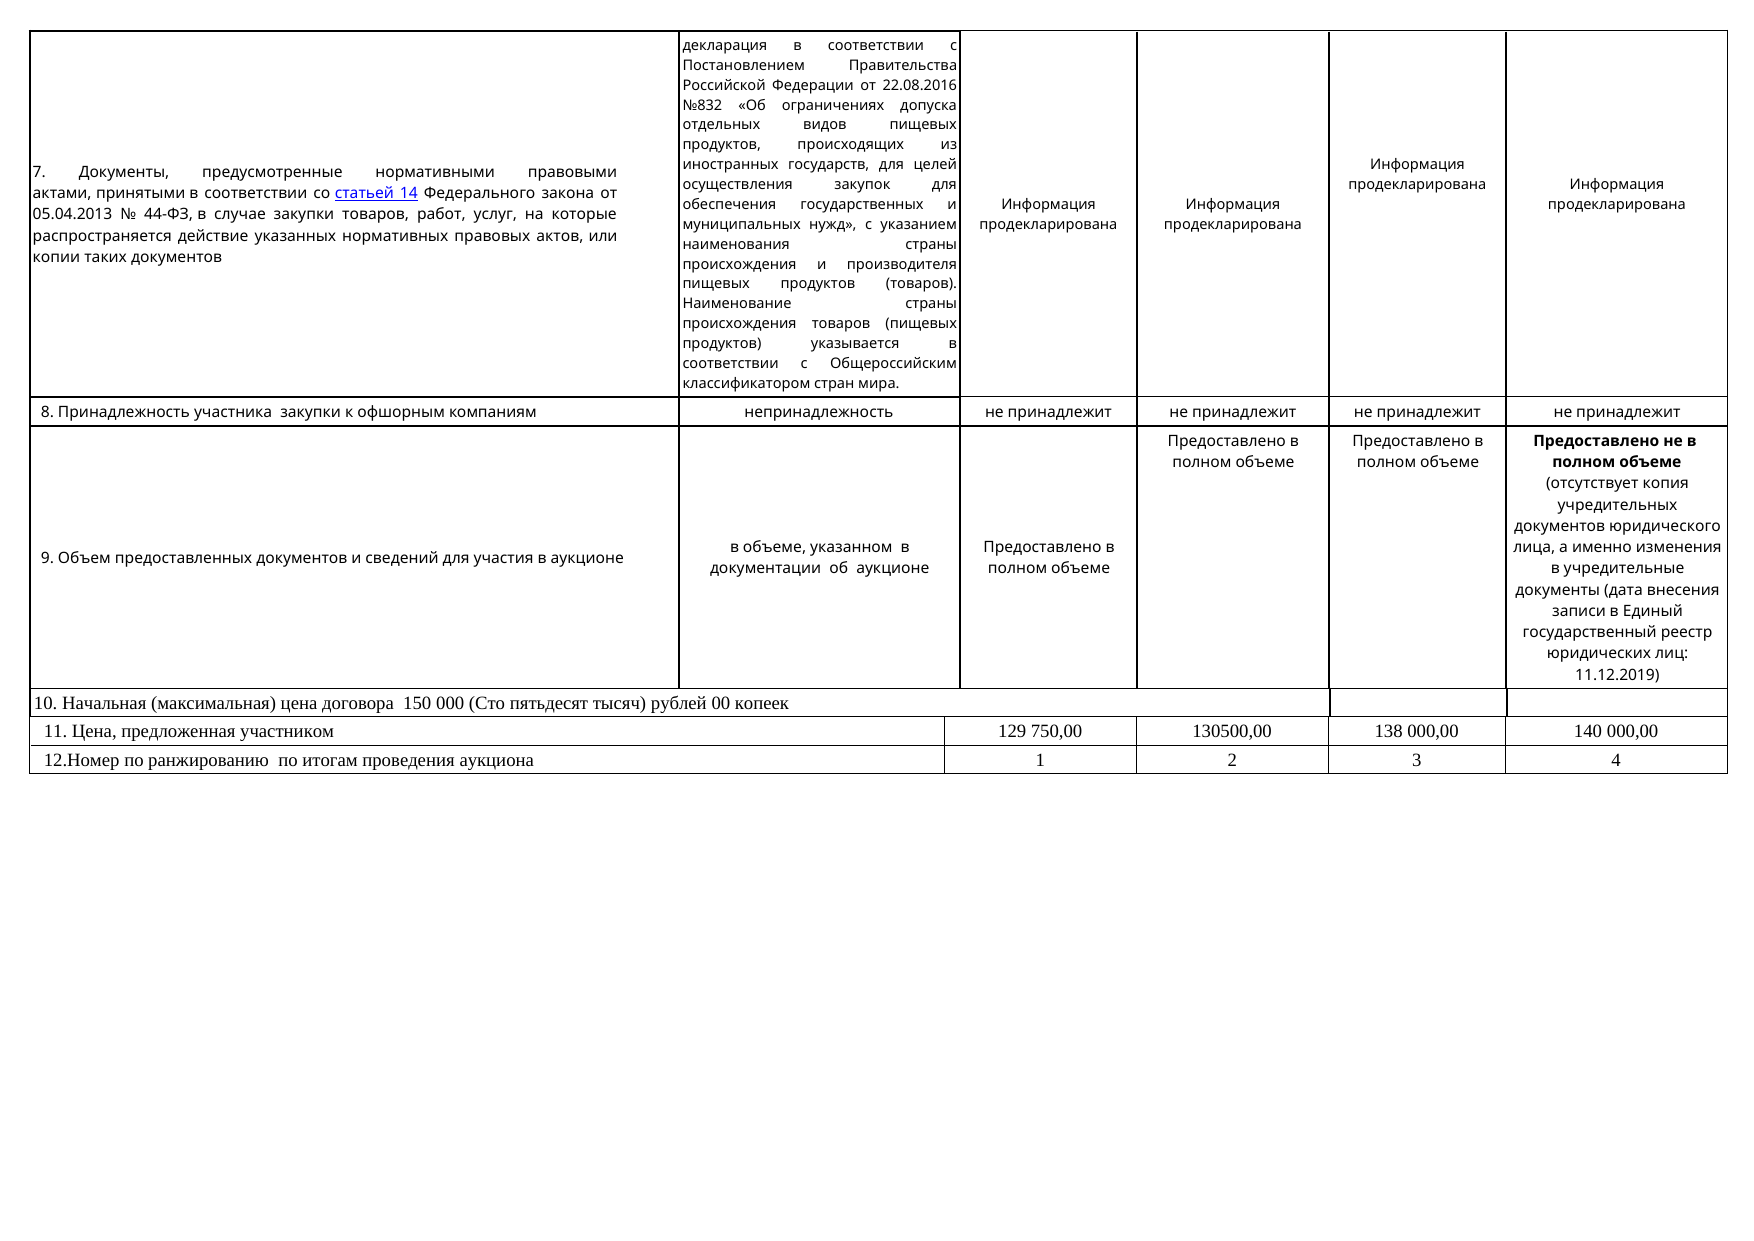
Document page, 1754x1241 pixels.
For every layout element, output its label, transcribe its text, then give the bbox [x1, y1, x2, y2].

table_cell 8. Принадлежность участника закупки к офшорным компаниям [31, 398, 678, 425]
table_cell Предоставлено в полном объеме [1138, 427, 1328, 688]
table_cell 7. Документы, предусмотренные нормативными правовыми актами, принятыми в соответствии со статьей 14 Федерального закона от 05.04.2013 № 44-ФЗ, в случае закупки товаров, работ, услуг, на которые распространяется действие указанных нормативных правовых актов, или копии таких документов [31, 32, 678, 396]
table_cell Информация продекларирована [961, 31, 1137, 396]
table_cell 1 [945, 746, 1136, 773]
table_cell 140 000,00 [1506, 717, 1727, 744]
table_cell 138 000,00 [1329, 717, 1505, 744]
table_cell 11. Цена, предложенная участником [30, 717, 944, 744]
table_cell в объеме, указанном в документации об аукционе [680, 427, 959, 688]
table_cell 2 [1137, 746, 1328, 773]
table_cell 10. Начальная (максимальная) цена договора 150 000 (Сто пятьдесят тысяч) рублей 00 копеек [31, 689, 1329, 716]
table_cell не принадлежит [1507, 397, 1727, 425]
table_cell не принадлежит [961, 397, 1136, 425]
table_cell 12.Номер по ранжированию по итогам проведения аукциона [30, 745, 944, 773]
table_cell Информация продекларирована [1330, 31, 1506, 396]
table_cell Информация продекларирована [1138, 31, 1329, 396]
table_cell 130500,00 [1137, 717, 1328, 744]
table_cell Предоставлено в полном объеме [961, 427, 1136, 688]
table_cell Информация продекларирована [1507, 31, 1727, 396]
table_cell 9. Объем предоставленных документов и сведений для участия в аукционе [31, 427, 678, 688]
table_cell [1508, 689, 1727, 716]
table_cell 4 [1506, 746, 1727, 773]
table_cell 129 750,00 [945, 717, 1136, 744]
table_cell непринадлежность [680, 398, 959, 425]
table_cell [1331, 689, 1506, 716]
table_cell 3 [1329, 746, 1505, 773]
table_cell не принадлежит [1138, 397, 1328, 425]
table_cell Предоставлено не в полном объеме (отсутствует копия учредительных документов юридического лица, а именно изменения в учредительные документы (дата внесения записи в Единый государственный реестр юридических лиц: 11.12.2019) [1507, 427, 1727, 688]
table_cell декларация в соответствии с Постановлением Правительства Российской Федерации от 22.08.2016 №832 «Об ограничениях допуска отдельных видов пищевых продуктов, происходящих из иностранных государств, для целей осуществления закупок для обеспечения государственных и муниципальных нужд», с указанием наименования страны происхождения и производителя пищевых продуктов (товаров). Наименование страны происхождения товаров (пищевых продуктов) указывается в соответствии с Общероссийским классификатором стран мира. [680, 32, 959, 396]
table_cell Предоставлено в полном объеме [1330, 427, 1505, 688]
table_cell не принадлежит [1330, 397, 1505, 425]
